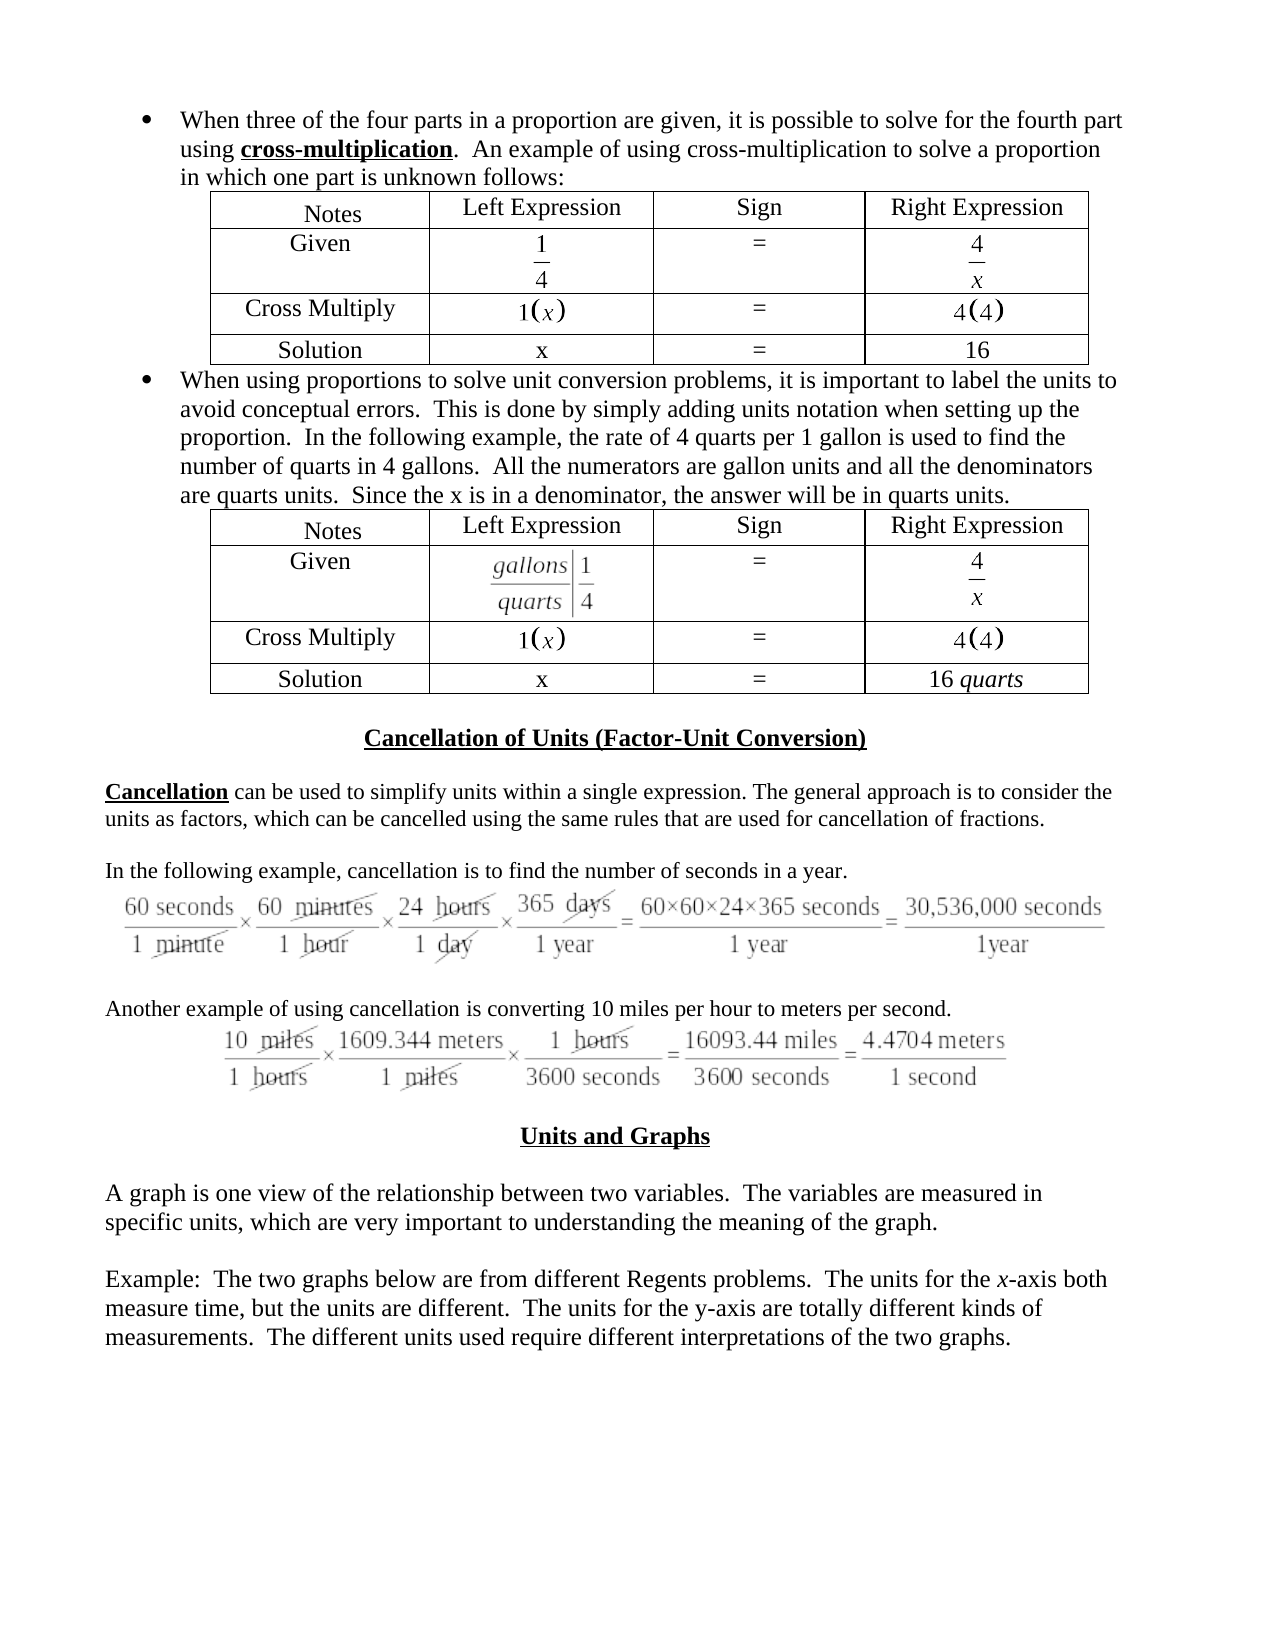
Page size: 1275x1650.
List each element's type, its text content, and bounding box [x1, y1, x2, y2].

table_header Notes [211, 192, 429, 227]
text A graph is one view of the relationship between two variables. The variables are measured in specific units, which are very important to understanding the meaning of the graph. [105, 1178, 1125, 1236]
table_cell [866, 546, 1088, 621]
text Units and Graphs [105, 1121, 1125, 1149]
table_cell = [654, 622, 864, 663]
table_cell [430, 294, 653, 334]
text Example: The two graphs below are from different Regents problems. The units for the x-axis both measure time, but the units are different. The units for the y-axis are totally different kinds of measurements. The different units used require different interpretations of the two graphs. [105, 1264, 1125, 1351]
table_cell = [654, 546, 864, 621]
table_cell [866, 294, 1088, 334]
table_header Left Expression [430, 192, 653, 227]
table_cell Cross Multiply [211, 294, 429, 334]
table_cell Solution [211, 335, 429, 364]
table_header Right Expression [866, 192, 1088, 227]
table_header Right Expression [866, 510, 1088, 545]
text Another example of using cancellation is converting 10 miles per hour to meters per second. [105, 994, 1125, 1021]
text Cancellation of Units (Factor-Unit Conversion){\displaystyle {\frac {10\ {\cancel {\text{mile}}}}{1\ {\cancel {\text{hour}}}}}\times {\frac {1609.344{\text{ meter}}}{1\ {\cancel {\text{mile}}}}}\times {\frac {1\ {\cancel {\text{hour}}}}{3600{\text{ second}}}}=4.4704\ {\frac {\text{meter}}{\text{second}}}.} [105, 722, 1125, 752]
list When three of the four parts in a proportion are given, it is possible to solve for the fourth part using cross-multiplication. An example of using cross-multiplication to solve a proportion in which one part is unknown follows: [142, 105, 1125, 191]
table_cell = [654, 664, 864, 692]
table_cell [866, 229, 1088, 292]
table_cell Solution [211, 664, 429, 692]
text In the following example, cancellation is to find the number of seconds in a year. [105, 857, 1125, 884]
table_header Sign [654, 192, 864, 227]
table_cell 16 [866, 335, 1088, 364]
table_cell x [430, 664, 653, 692]
text Cancellation can be used to simplify units within a single expression. The general approach is to consider the units as factors, which can be cancelled using the same rules that are used for cancellation of fractions. [105, 778, 1125, 831]
table_cell [430, 546, 653, 621]
table_header Sign [654, 510, 864, 545]
table_cell 16 quarts [866, 664, 1088, 692]
table_cell Cross Multiply [211, 622, 429, 663]
table_cell [430, 229, 653, 292]
table_cell = [654, 294, 864, 334]
table_header Notes [211, 510, 429, 545]
table_cell = [654, 229, 864, 292]
table_cell [430, 622, 653, 663]
list When using proportions to solve unit conversion problems, it is important to label the units to avoid conceptual errors. This is done by simply adding units notation when setting up the proportion. In the following example, the rate of 4 quarts per 1 gallon is used to find the number of quarts in 4 gallons. All the numerators are gallon units and all the denominators are quarts units. Since the x is in a denominator, the answer will be in quarts units. [142, 365, 1125, 509]
table_cell Given [211, 229, 429, 292]
table_cell x [430, 335, 653, 364]
table_cell Given [211, 546, 429, 621]
table_cell = [654, 335, 864, 364]
table_cell [866, 622, 1088, 663]
table_header Left Expression [430, 510, 653, 545]
